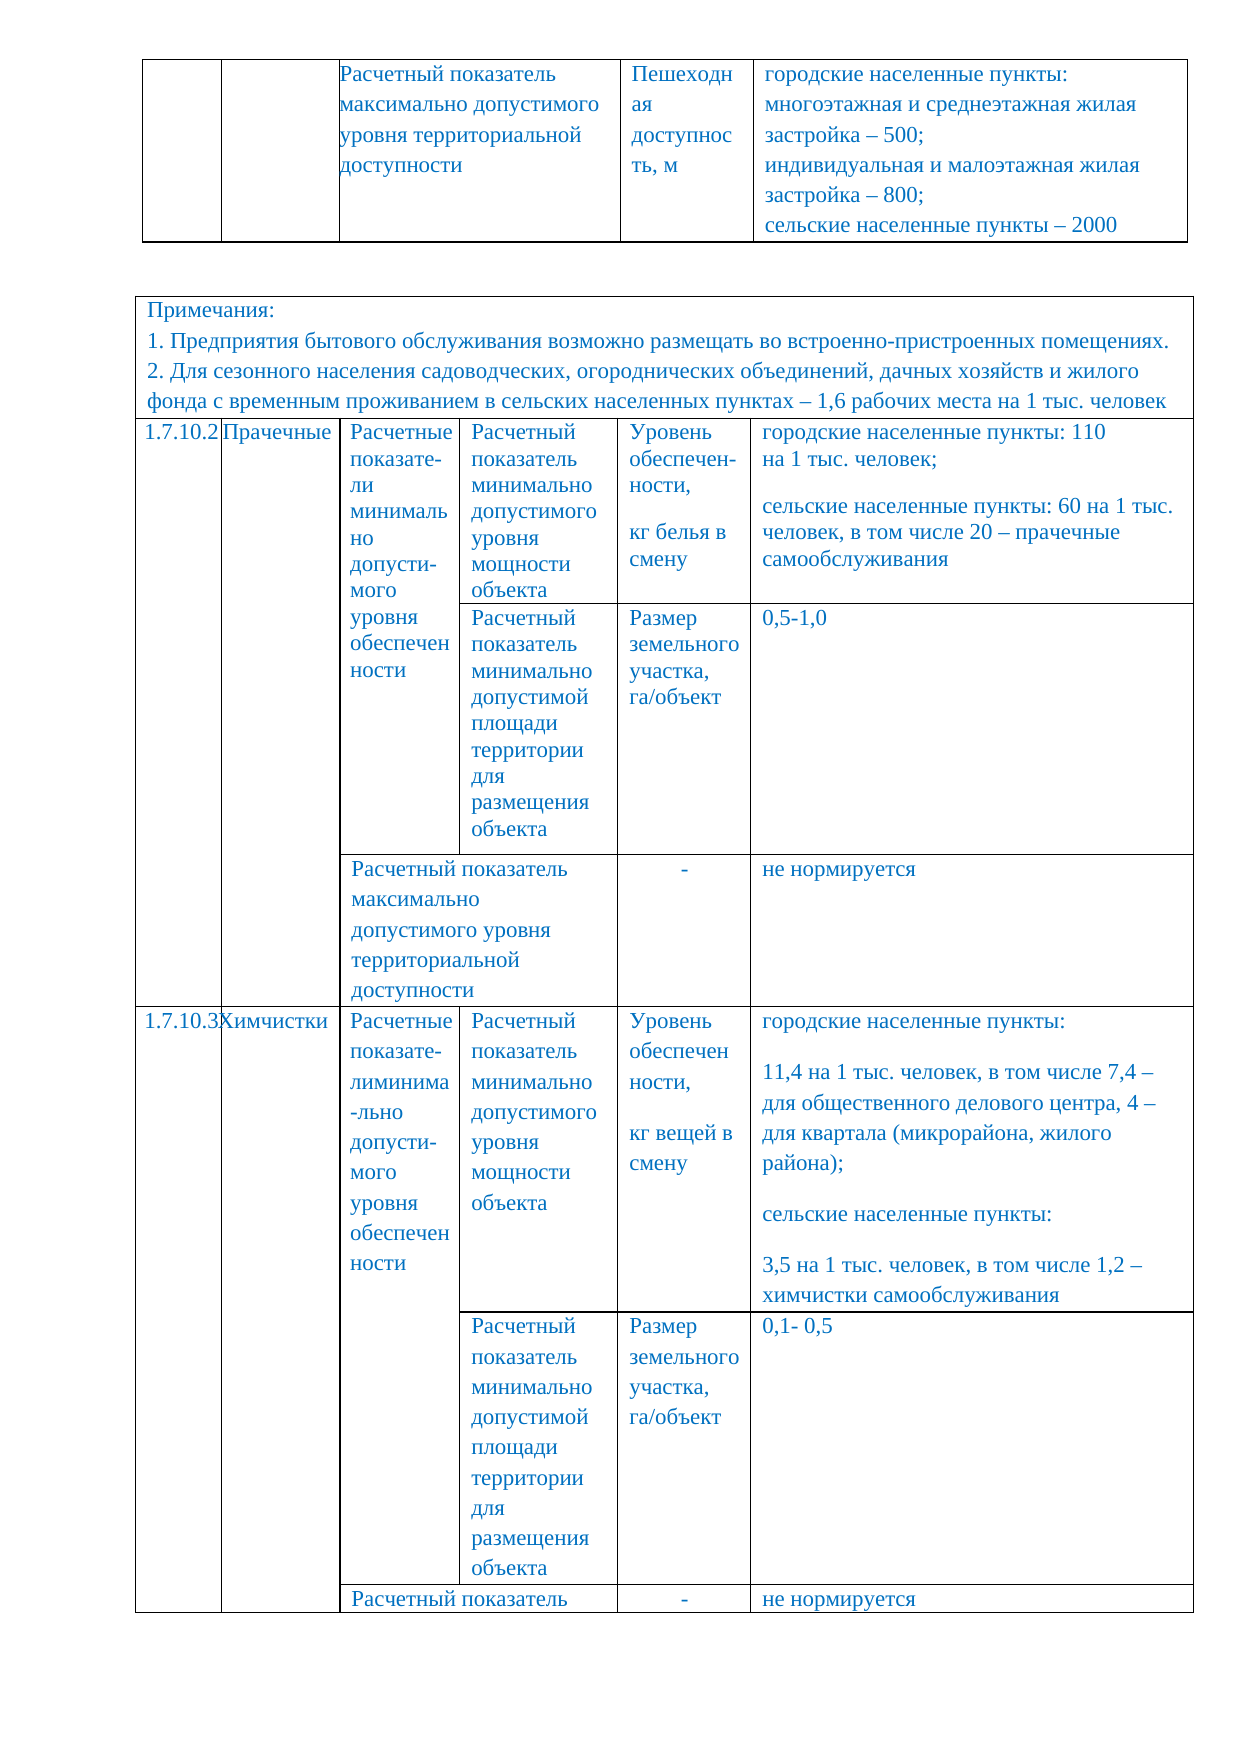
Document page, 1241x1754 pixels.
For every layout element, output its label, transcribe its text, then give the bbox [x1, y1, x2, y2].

table_cell Размер земельного участка, га/объект [618, 1313, 750, 1584]
table_cell Уровень обеспеченности, кг вещей в смену [618, 1007, 750, 1311]
table_cell Расчетный показатель максимально допустимого уровня территориальной доступности [340, 60, 620, 241]
table_cell Расчетный показатель минимально допустимого уровня мощности объекта [460, 1007, 617, 1311]
table_cell Прачечные [222, 419, 339, 1006]
table_cell Расчетный показатель минимально допустимой площади территории для размещения объекта [460, 604, 617, 854]
table_cell городские населенные пункты: 11,4 на 1 тыс. человек, в том числе 7,4 – для общественного делового центра, 4 – для квартала (микрорайона, жилого района); сельские населенные пункты: 3,5 на 1 тыс. человек, в том числе 1,2 – химчистки самообслуживания [751, 1007, 1193, 1311]
table_cell не нормируется [751, 1585, 1193, 1612]
table_cell 0,5-1,0 [751, 604, 1193, 854]
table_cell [341, 1585, 617, 1612]
table_cell Уровень обеспечен-ности, кг белья в смену [618, 419, 750, 603]
table_cell Расчетные показате-лиминима-льно допусти-мого уровня обеспеченности [341, 1007, 459, 1584]
table_header Примечания: 1. Предприятия бытового обслуживания возможно размещать во встроенно-пристроенных помещениях. 2. Для сезонного населения садоводческих, огороднических объединений, дачных хозяйств и жилого фонда с временным проживанием в сельских населенных пунктах – 1,6 рабочих места на 1 тыс. человек [136, 297, 1193, 417]
table_cell Химчистки [222, 1007, 339, 1612]
table_cell городские населенные пункты: 110 на 1 тыс. человек; сельские населенные пункты: 60 на 1 тыс. человек, в том числе 20 – прачечные самообслуживания [751, 419, 1193, 603]
table_cell Пешеходная доступность, м [621, 60, 753, 241]
table_cell не нормируется [751, 855, 1193, 1006]
table_cell 0,1- 0,5 [751, 1313, 1193, 1584]
table_cell - [618, 1585, 750, 1612]
table_cell Расчетный показатель минимально допустимого уровня мощности объекта [460, 419, 617, 603]
table_cell Расчетный показатель минимально допустимой площади территории для размещения объекта [460, 1313, 617, 1584]
table_cell - [618, 855, 750, 1006]
table_cell 1.7.10.2 [136, 419, 221, 1006]
table_cell Расчетный показатель максимально допустимого уровня территориальной доступности [341, 855, 617, 1006]
table_cell 1.7.10.3 [136, 1007, 221, 1612]
table_cell Размер земельного участка, га/объект [618, 604, 750, 854]
table_cell городские населенные пункты: многоэтажная и среднеэтажная жилая застройка – 500; индивидуальная и малоэтажная жилая застройка – 800; сельские населенные пункты – 2000 [754, 60, 1187, 241]
table_cell Расчетные показате-ли минимально допусти-мого уровня обеспеченности [341, 419, 459, 854]
